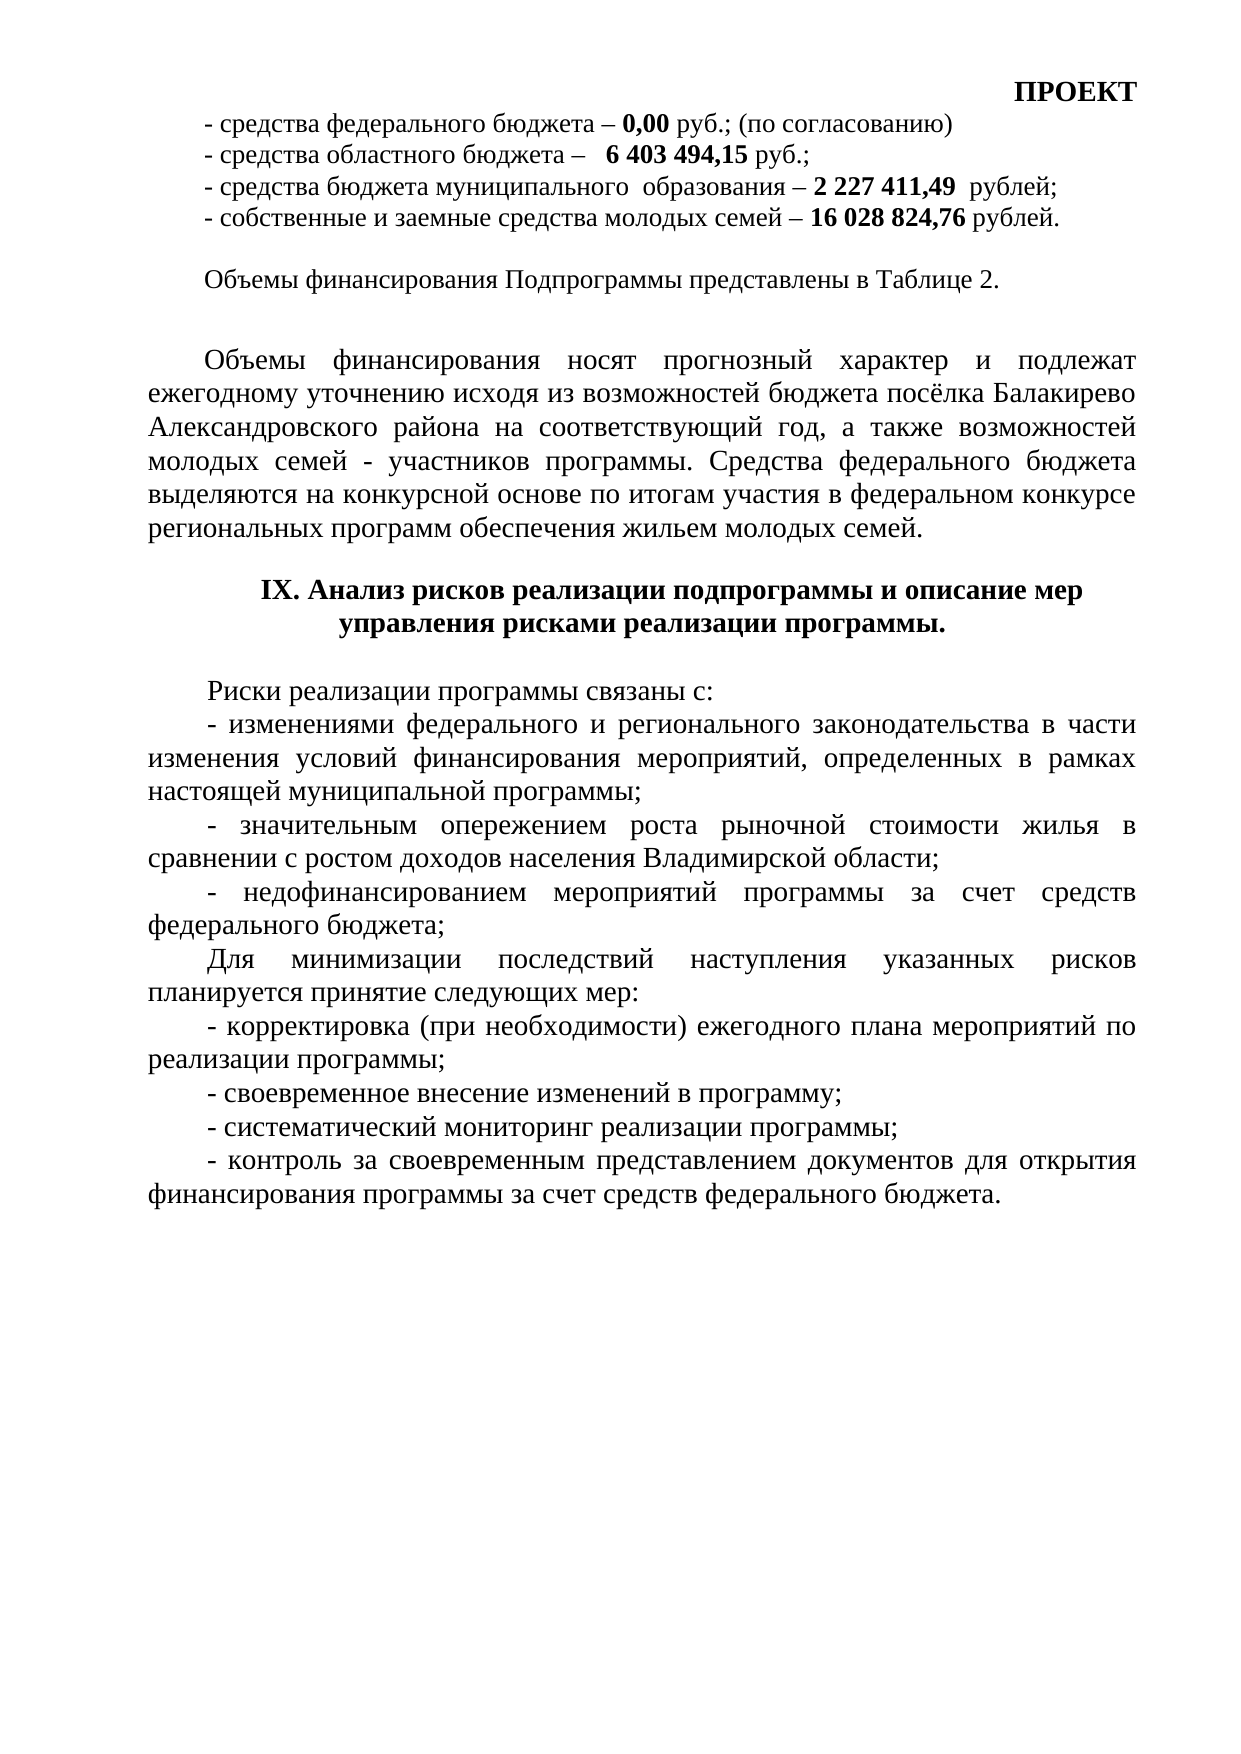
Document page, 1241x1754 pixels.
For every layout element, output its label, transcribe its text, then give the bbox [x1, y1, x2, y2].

text IX. Анализ рисков реализации подпрограммы и описание мер управления рисками реализации программы. [148, 572, 1137, 639]
text - средства федерального бюджета – 0,00 руб.; (по согласованию) [148, 107, 1137, 138]
text - своевременное внесение изменений в программу; [148, 1075, 1137, 1109]
text Риски реализации программы связаны с: [148, 673, 1137, 706]
text Объемы финансирования Подпрограммы представлены в Таблице 2. [148, 263, 1137, 294]
text - корректировка (при необходимости) ежегодного плана мероприятий по реализации программы; [148, 1008, 1137, 1075]
text - изменениями федерального и регионального законодательства в части изменения условий финансирования мероприятий, определенных в рамках настоящей муниципальной программы; [148, 706, 1137, 807]
text Объемы финансирования носят прогнозный характер и подлежат ежегодному уточнению исходя из возможностей бюджета посёлка Балакирево Александровского района на соответствующий год, а также возможностей молодых семей - участников программы. Средства федерального бюджета выделяются на конкурсной основе по итогам участия в федеральном конкурсе региональных программ обеспечения жильем молодых семей. [148, 342, 1137, 543]
text Для минимизации последствий наступления указанных рисков планируется принятие следующих мер: [148, 941, 1137, 1008]
text - собственные и заемные средства молодых семей – 16 028 824,76 рублей. [148, 201, 1137, 232]
text - систематический мониторинг реализации программы; [148, 1109, 1137, 1142]
text - средства областного бюджета – 6 403 494,15 руб.; [148, 138, 1137, 169]
text - недофинансированием мероприятий программы за счет средств федерального бюджета; [148, 874, 1137, 941]
text - средства бюджета муниципального образования – 2 227 411,49 рублей; [148, 169, 1137, 201]
text - контроль за своевременным представлением документов для открытия финансирования программы за счет средств федерального бюджета. [148, 1142, 1137, 1209]
text - значительным опережением роста рыночной стоимости жилья в сравнении с ростом доходов населения Владимирской области; [148, 807, 1137, 874]
